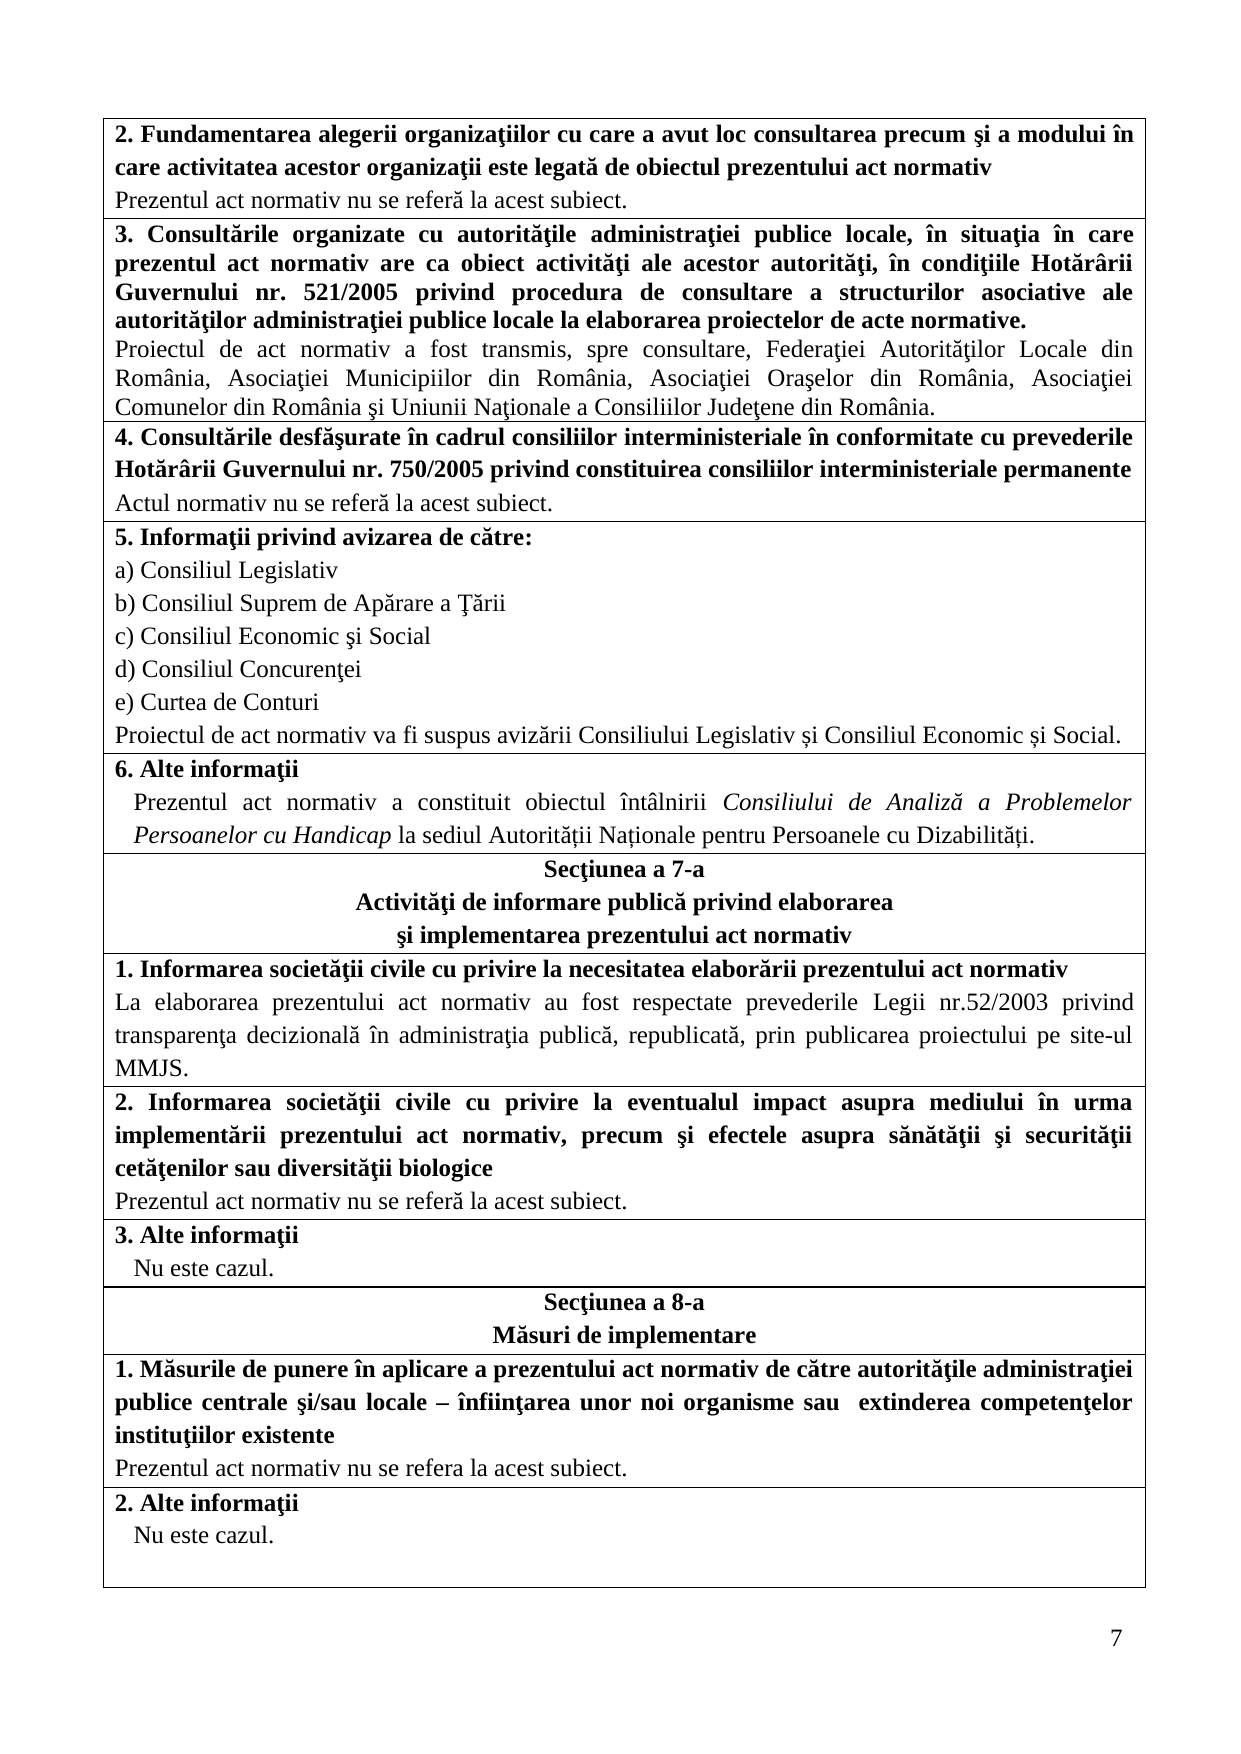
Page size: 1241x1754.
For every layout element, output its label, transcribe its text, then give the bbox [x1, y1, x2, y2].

table_cell 3. Alte informaţii Nu este cazul. [104, 1220, 1145, 1286]
table_cell 2. Informarea societăţii civile cu privire la eventualul impact asupra mediului în urma implementării prezentului act normativ, precum şi efectele asupra sănătăţii şi securităţii cetăţenilor sau diversităţii biologice Prezentul act normativ nu se referă la acest subiect. [104, 1087, 1145, 1219]
table_cell 4. Consultările desfăşurate în cadrul consiliilor interministeriale în conformitate cu prevederile Hotărârii Guvernului nr. 750/2005 privind constituirea consiliilor interministeriale permanente Actul normativ nu se referă la acest subiect. [104, 422, 1145, 521]
table_cell Secţiunea a 8-a Măsuri de implementare [104, 1288, 1145, 1353]
table_cell 3. Consultările organizate cu autorităţile administraţiei publice locale, în situaţia în care prezentul act normativ are ca obiect activităţi ale acestor autorităţi, în condiţiile Hotărârii Guvernului nr. 521/2005 privind procedura de consultare a structurilor asociative ale autorităţilor administraţiei publice locale la elaborarea proiectelor de acte normative. Proiectul de act normativ a fost transmis, spre consultare, Federaţiei Autorităţilor Locale din România, Asociaţiei Municipiilor din România, Asociaţiei Oraşelor din România, Asociaţiei Comunelor din România şi Uniunii Naţionale a Consiliilor Judeţene din România. [104, 219, 1145, 421]
table_cell 5. Informaţii privind avizarea de către: a) Consiliul Legislativ b) Consiliul Suprem de Apărare a Ţării c) Consiliul Economic şi Social d) Consiliul Concurenţei e) Curtea de Conturi Proiectul de act normativ va fi suspus avizării Consiliului Legislativ și Consiliul Economic și Social. [104, 522, 1145, 753]
table_cell Secţiunea a 7-a Activităţi de informare publică privind elaborarea şi implementarea prezentului act normativ [104, 854, 1145, 953]
table_cell 1. Informarea societăţii civile cu privire la necesitatea elaborării prezentului act normativ La elaborarea prezentului act normativ au fost respectate prevederile Legii nr.52/2003 privind transparenţa decizională în administraţia publică, republicată, prin publicarea proiectului pe site-ul MMJS. [104, 954, 1145, 1086]
table_cell 1. Măsurile de punere în aplicare a prezentului act normativ de către autorităţile administraţiei publice centrale şi/sau locale – înfiinţarea unor noi organisme sau extinderea competenţelor instituţiilor existente Prezentul act normativ nu se refera la acest subiect. [104, 1355, 1145, 1487]
table_cell 6. Alte informaţii Prezentul act normativ a constituit obiectul întâlnirii Consiliului de Analiză a Problemelor Persoanelor cu Handicap la sediul Autorității Naționale pentru Persoanele cu Dizabilități. [104, 754, 1145, 853]
table_cell 2. Alte informaţii Nu este cazul. [104, 1488, 1145, 1587]
table_cell 2. Fundamentarea alegerii organizaţiilor cu care a avut loc consultarea precum şi a modului în care activitatea acestor organizaţii este legată de obiectul prezentului act normativ Prezentul act normativ nu se referă la acest subiect. [104, 119, 1145, 218]
